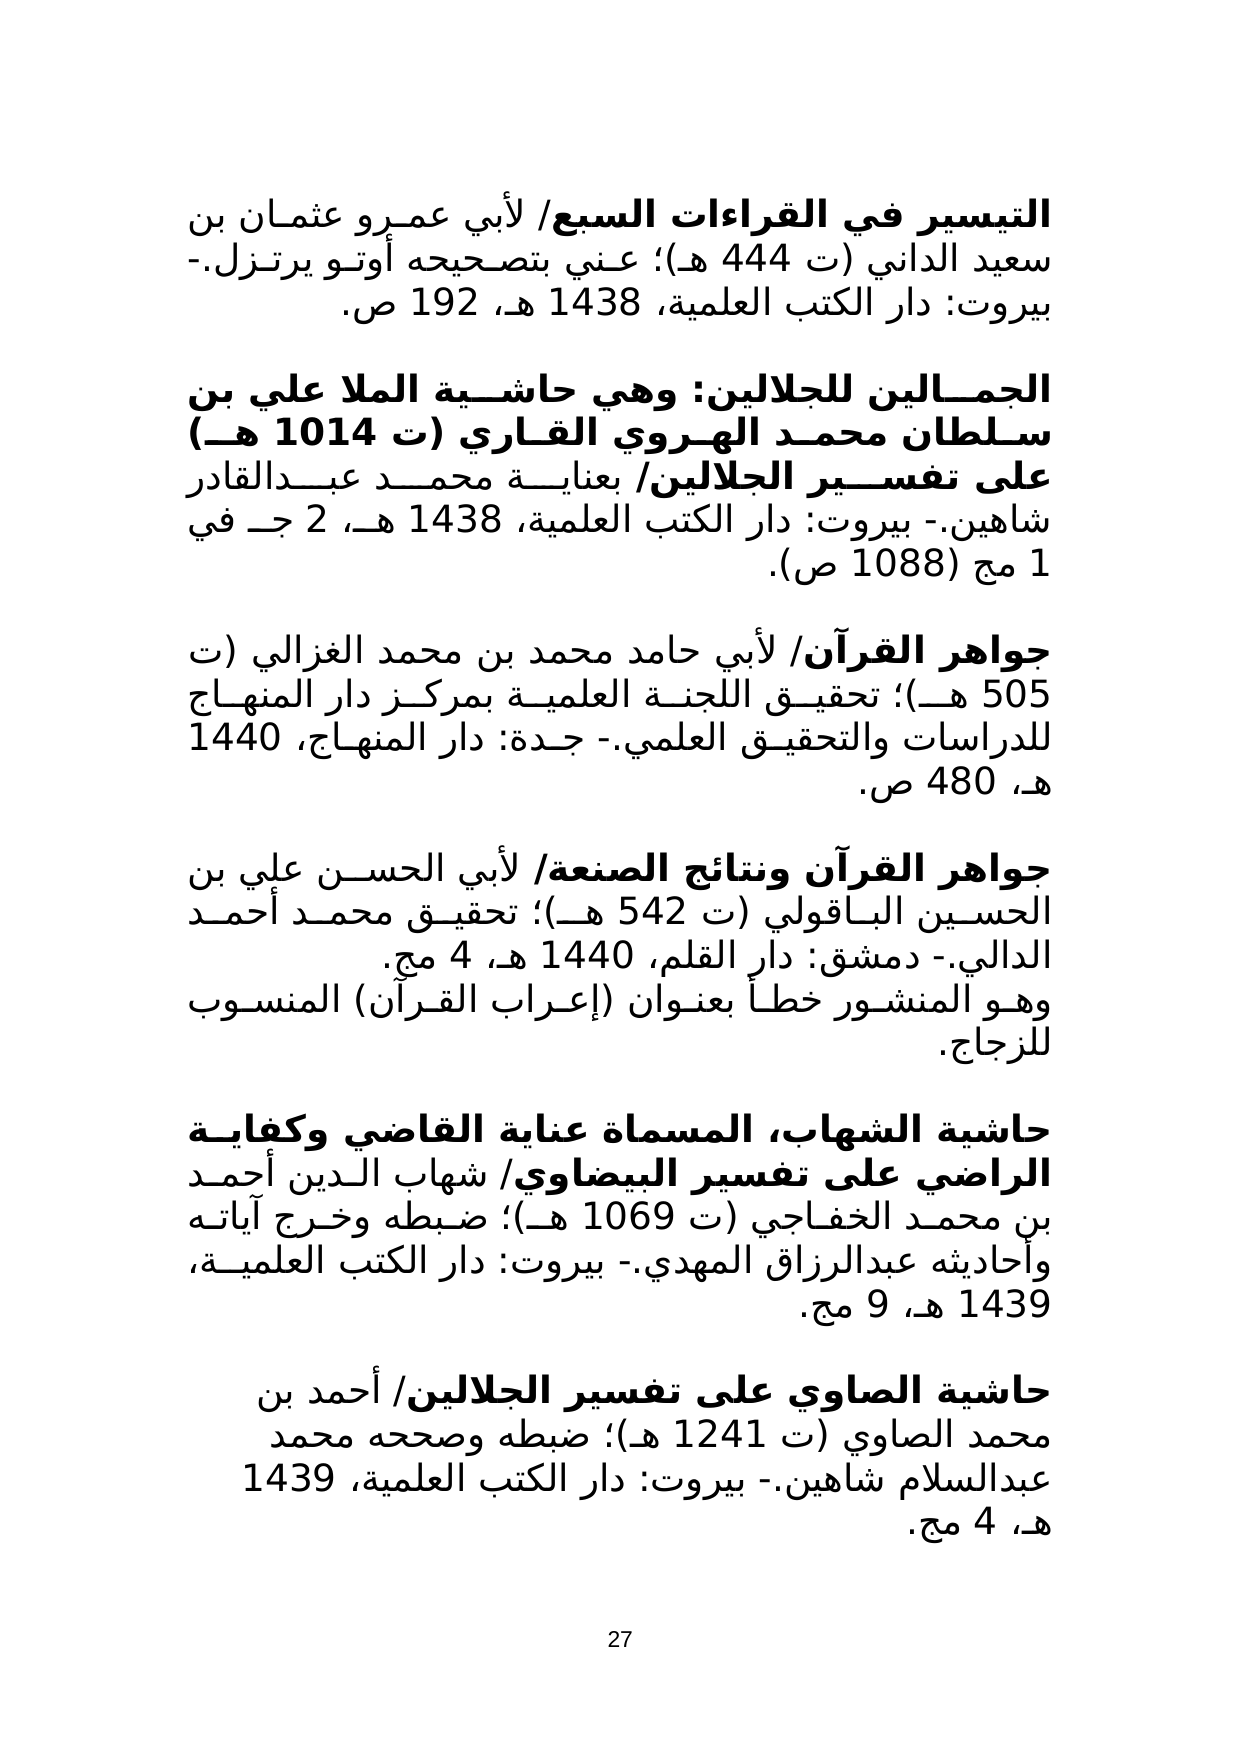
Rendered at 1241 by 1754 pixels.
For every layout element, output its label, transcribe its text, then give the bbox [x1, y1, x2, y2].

text جواهر القرآن ونتائج الصنعة/ لأبي الحسن علي بن الحسين الباقولي (ت 542 هـ)؛ تحقيق محمد أحمد الدالي.- دمشق: دار القلم، 1440 هـ، 4 مج. [187, 846, 1053, 977]
text التيسير في القراءات السبع/ لأبي عمرو عثمان بن سعيد الداني (ت 444 هـ)؛ عني بتصحيحه أوتو يرتزل.- بيروت: دار الكتب العلمية، 1438 هـ، 192 ص. [187, 193, 1053, 324]
text حاشية الصاوي على تفسير الجلالين/ أحمد بن محمد الصاوي (ت 1241 هـ)؛ ضبطه وصححه محمد عبدالسلام شاهين.- بيروت: دار الكتب العلمية، 1439 هـ، 4 مج. [187, 1369, 1053, 1543]
text حاشية الشهاب، المسماة عناية القاضي وكفاية الراضي على تفسير البيضاوي/ شهاب الدين أحمد بن محمد الخفاجي (ت 1069 هـ)؛ ضبطه وخرج آياته وأحاديثه عبدالرزاق المهدي.- بيروت: دار الكتب العلمية، 1439 هـ، 9 مج. [187, 1108, 1053, 1326]
text جواهر القرآن/ لأبي حامد محمد بن محمد الغزالي (ت 505 هـ)؛ تحقيق اللجنة العلمية بمركز دار المنهاج للدراسات والتحقيق العلمي.- جدة: دار المنهاج، 1440 هـ، 480 ص. [187, 628, 1053, 803]
text وهو المنشور خطأ بعنوان (إعراب القرآن) المنسوب للزجاج. [187, 977, 1053, 1064]
text الجمالين للجلالين: وهي حاشية الملا علي بن سلطان محمد الهروي القاري (ت 1014 هـ) على تفسير الجلالين/ بعناية محمد عبدالقادر شاهين.- بيروت: دار الكتب العلمية، 1438 هـ، 2 جـ في 1 مج (1088 ص). [187, 367, 1053, 585]
